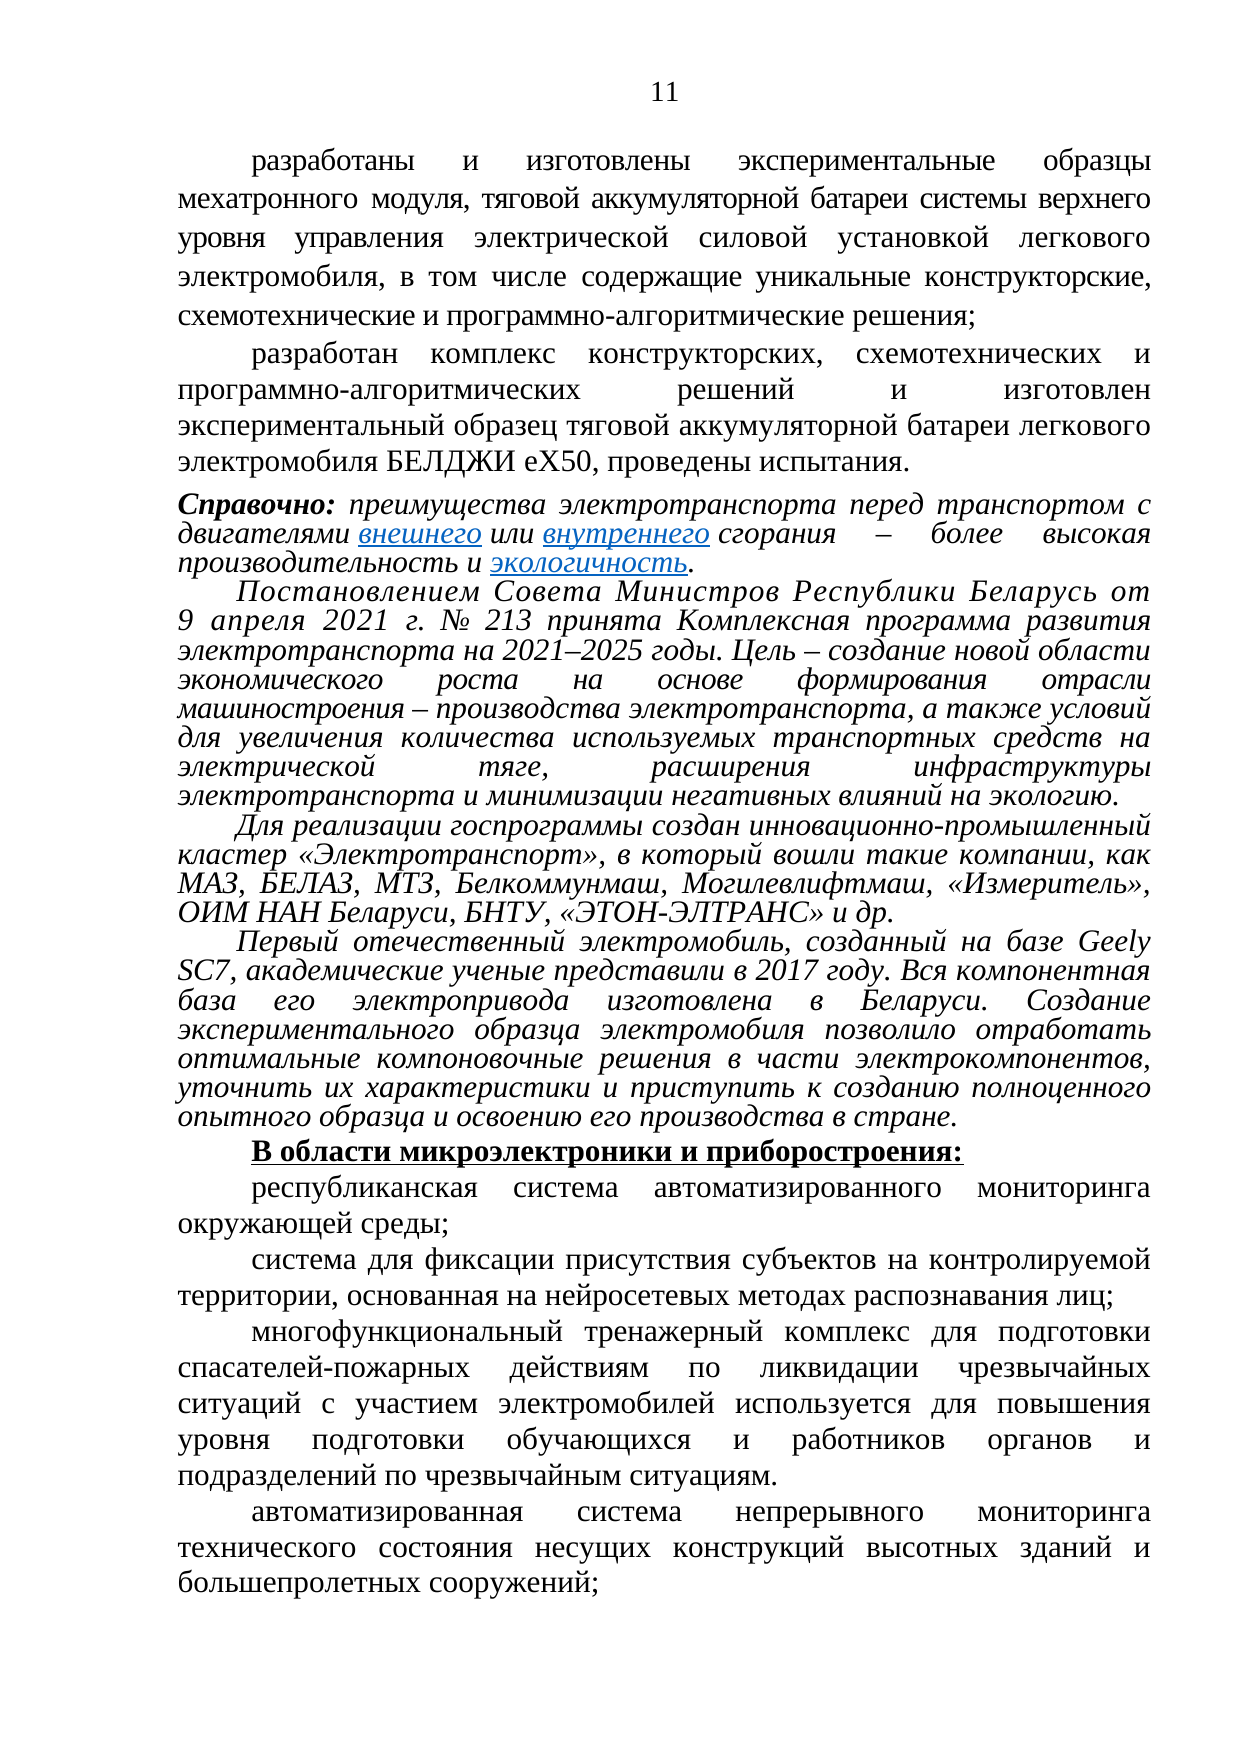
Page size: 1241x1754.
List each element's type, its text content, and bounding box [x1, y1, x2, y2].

text многофункциональный тренажерный комплекс для подготовки спасателей-пожарных действиям по ликвидации чрезвычайных ситуаций с участием электромобилей используется для повышения уровня подготовки обучающихся и работников органов и подразделений по чрезвычайным ситуациям. [177, 1312, 1152, 1492]
text Справочно: преимущества электротранспорта перед транспортом с двигателями внешнего или внутреннего сгорания – более высокая производительность и экологичность. [177, 491, 1152, 578]
text разработан комплекс конструкторских, схемотехнических и программно-алгоритмических решений и изготовлен экспериментальный образец тяговой аккумуляторной батареи легкового электромобиля БЕЛДЖИ еХ50, проведены испытания. [177, 334, 1152, 478]
text автоматизированная система непрерывного мониторинга технического состояния несущих конструкций высотных зданий и большепролетных сооружений; [177, 1492, 1152, 1600]
text Первый отечественный электромобиль, созданный на базе Geely SC7, академические ученые представили в 2017 году. Вся компонентная база его электропривода изготовлена в Беларуси. Создание экспериментального образца электромобиля позволило отработать оптимальные компоновочные решения в части электрокомпонентов, уточнить их характеристики и приступить к созданию полноценного опытного образца и освоению его производства в стране. [177, 928, 1152, 1132]
text разработаны и изготовлены экспериментальные образцы мехатронного модуля, тяговой аккумуляторной батареи системы верхнего уровня управления электрической силовой установкой легкового электромобиля, в том числе содержащие уникальные конструкторские, схемотехнические и программно-алгоритмические решения; [177, 141, 1152, 332]
text В области микроэлектроники и приборостроения: [177, 1132, 1152, 1168]
text Для реализации госпрограммы создан инновационно-промышленный кластер «Электротранспорт», в который вошли такие компании, как МАЗ, БЕЛАЗ, МТЗ, Белкоммунмаш, Могилевлифтмаш, «Измеритель», ОИМ НАН Беларуси, БНТУ, «ЭТОН-ЭЛТРАНС» и др. [177, 812, 1152, 928]
text система для фиксации присутствия субъектов на контролируемой территории, основанная на нейросетевых методах распознавания лиц; [177, 1240, 1152, 1312]
text республиканская система автоматизированного мониторинга окружающей среды; [177, 1168, 1152, 1240]
text Постановлением Совета Министров Республики Беларусь от 9 апреля 2021 г. № 213 принята Комплексная программа развития электротранспорта на 2021–2025 годы. Цель – создание новой области экономического роста на основе формирования отрасли машиностроения – производства электротранспорта, а также условий для увеличения количества используемых транспортных средств на электрической тяге, расширения инфраструктуры электротранспорта и минимизации негативных влияний на экологию. [177, 578, 1152, 812]
